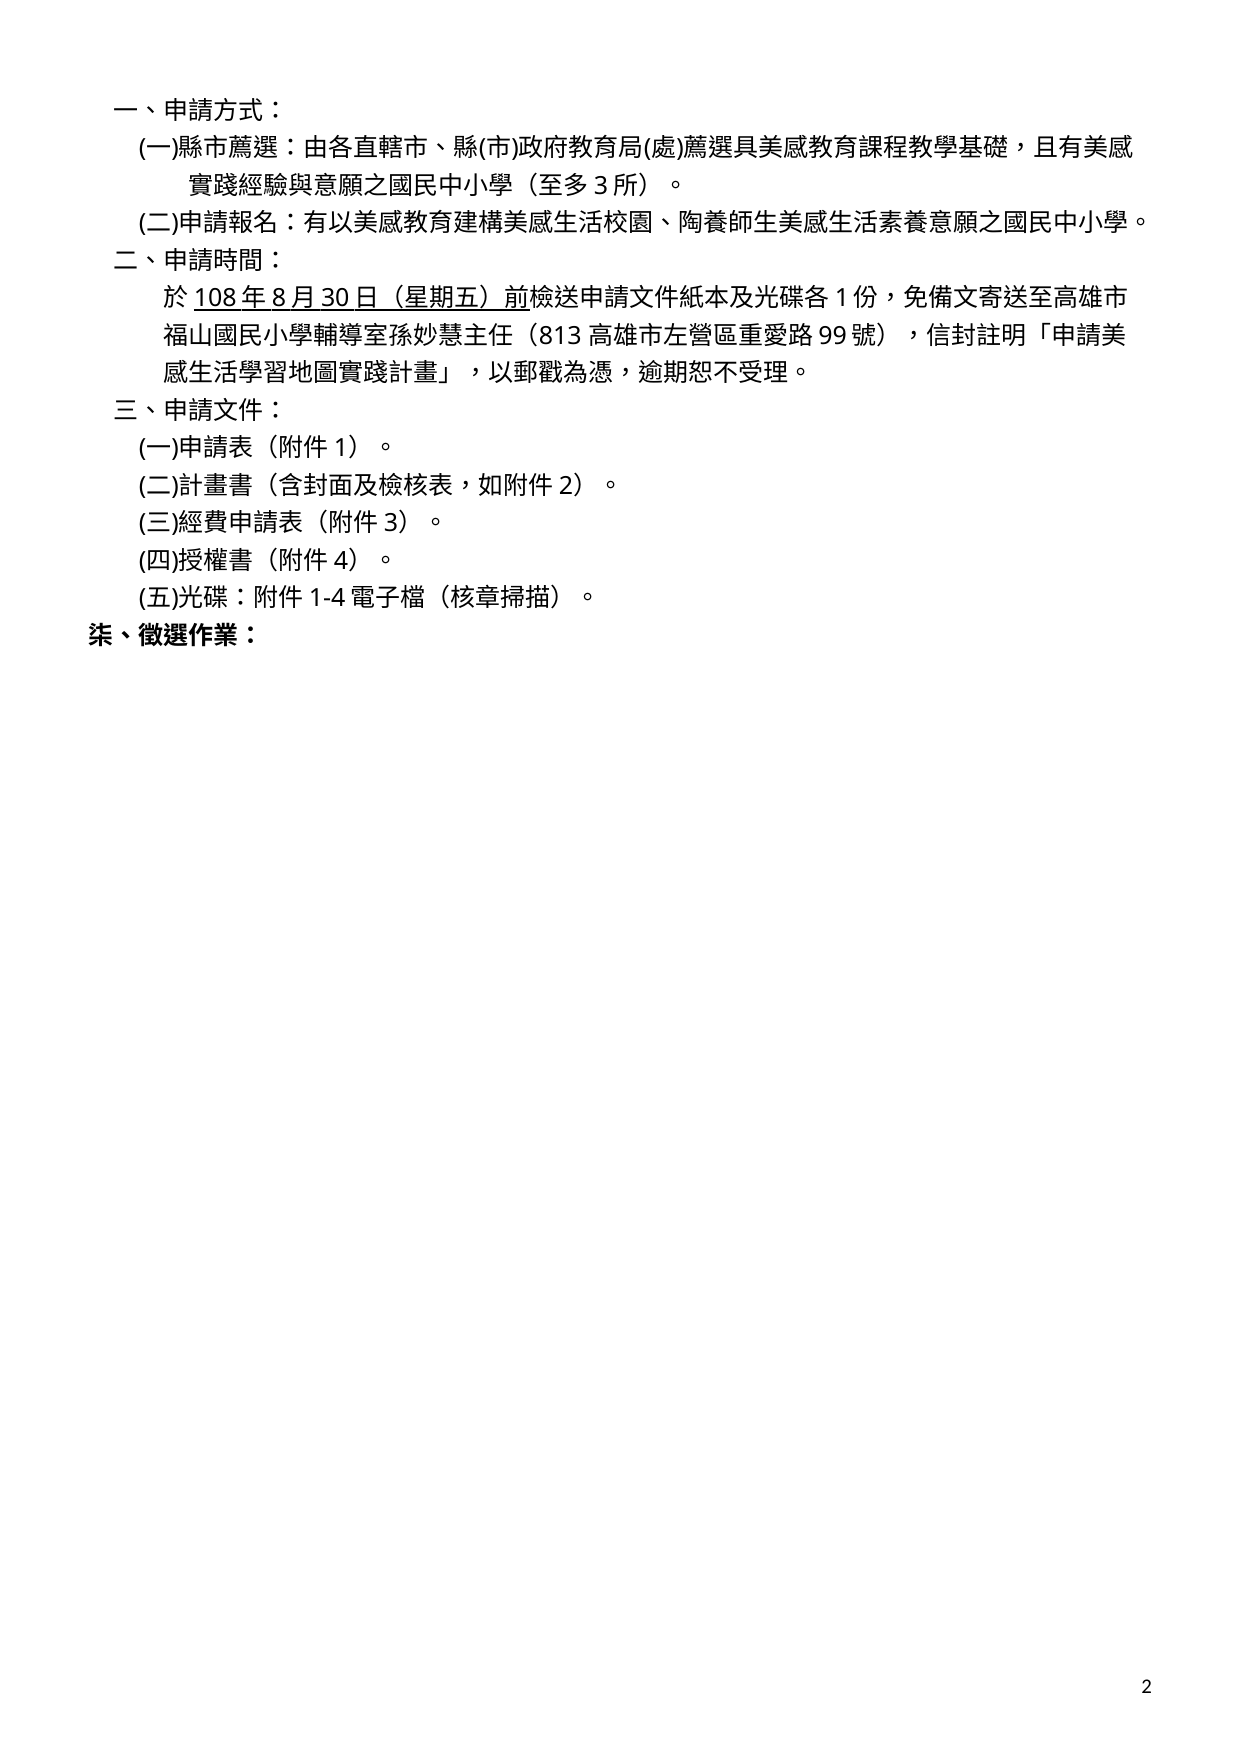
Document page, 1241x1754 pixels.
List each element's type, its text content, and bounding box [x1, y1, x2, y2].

text (二)申請報名：有以美感教育建構美感生活校園、陶養師生美感生活素養意願之國民中小學。 [139, 202, 1152, 239]
text (四)授權書（附件4）。 [139, 539, 1152, 577]
text 於108年8月30日（星期五）前檢送申請文件紙本及光碟各1份，免備文寄送至高雄市福山國民小學輔導室孫妙慧主任（813 高雄市左營區重愛路99號），信封註明「申請美感生活學習地圖實踐計畫」，以郵戳為憑，逾期恕不受理。 [164, 277, 1152, 389]
text (一)縣市薦選：由各直轄市、縣(市)政府教育局(處)薦選具美感教育課程教學基礎，且有美感實踐經驗與意願之國民中小學（至多3所）。 [139, 127, 1152, 202]
text 一、申請方式： [114, 89, 1152, 127]
text (二)計畫書（含封面及檢核表，如附件2）。 [139, 464, 1152, 502]
text (五)光碟：附件1-4電子檔（核章掃描）。 [139, 577, 1152, 614]
text 柒、徵選作業： [89, 614, 1152, 652]
text (三)經費申請表（附件3）。 [139, 502, 1152, 539]
text 二、申請時間： [114, 239, 1152, 277]
text (一)申請表（附件1）。 [139, 427, 1152, 464]
text 三、申請文件： [114, 389, 1152, 427]
